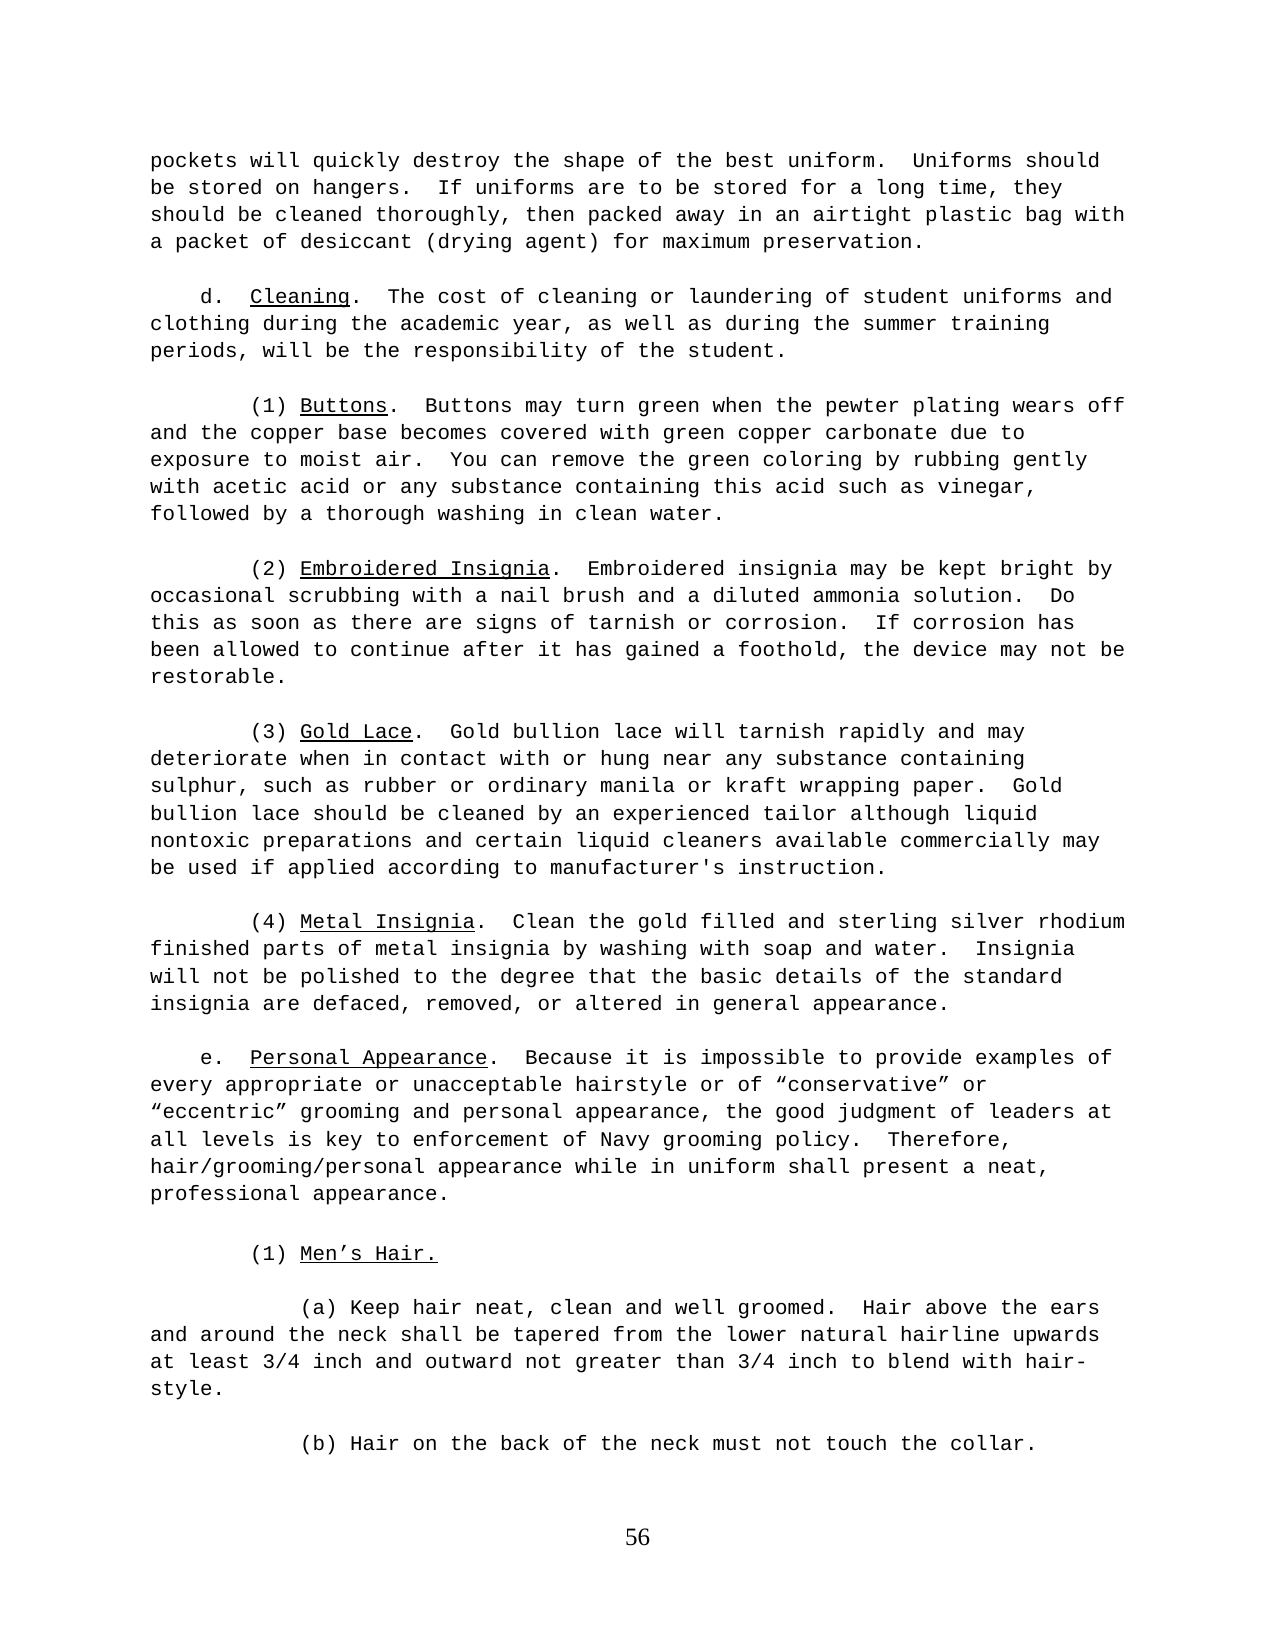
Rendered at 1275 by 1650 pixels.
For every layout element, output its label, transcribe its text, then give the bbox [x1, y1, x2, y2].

text (a) Keep hair neat, clean and well groomed. Hair above the ears and around the neck shall be tapered from the lower natural hairline upwards at least 3/4 inch and outward not greater than 3/4 inch to blend with hairstyle. [150, 1297, 1125, 1402]
text (2) Embroidered Insignia. Embroidered insignia may be kept bright by occasional scrubbing with a nail brush and a diluted ammonia solution. Do this as soon as there are signs of tarnish or corrosion. If corrosion has been allowed to continue after it has gained a foothold, the device may not be restorable. [150, 558, 1125, 690]
text (b) Hair on the back of the neck must not touch the collar. [150, 1433, 1125, 1456]
text d. Cleaning. The cost of cleaning or laundering of student uniforms and clothing during the academic year, as well as during the summer training periods, will be the responsibility of the student. [150, 286, 1125, 364]
text (3) Gold Lace. Gold bullion lace will tarnish rapidly and may deteriorate when in contact with or hung near any substance containing sulphur, such as rubber or ordinary manila or kraft wrapping paper. Gold bullion lace should be cleaned by an experienced tailor although liquid nontoxic preparations and certain liquid cleaners available commercially may be used if applied according to manufacturer's instruction. [150, 721, 1125, 881]
text (1) Buttons. Buttons may turn green when the pewter plating wears off and the copper base becomes covered with green copper carbonate due to exposure to moist air. You can remove the green coloring by rubbing gently with acetic acid or any substance containing this acid such as vinegar, followed by a thorough washing in clean water. [150, 395, 1125, 527]
text (1) Men’s Hair. [150, 1242, 1125, 1266]
text e. Personal Appearance. Because it is impossible to provide examples of every appropriate or unacceptable hairstyle or of “conservative” or “eccentric” grooming and personal appearance, the good judgment of leaders at all levels is key to enforcement of Navy grooming policy. Therefore, hair/grooming/personal appearance while in uniform shall present a neat, professional appearance. [150, 1047, 1125, 1207]
text (4) Metal Insignia. Clean the gold filled and sterling silver rhodium finished parts of metal insignia by washing with soap and water. Insignia will not be polished to the degree that the basic details of the standard insignia are defaced, removed, or altered in general appearance. [150, 911, 1125, 1016]
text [150, 150, 1125, 255]
